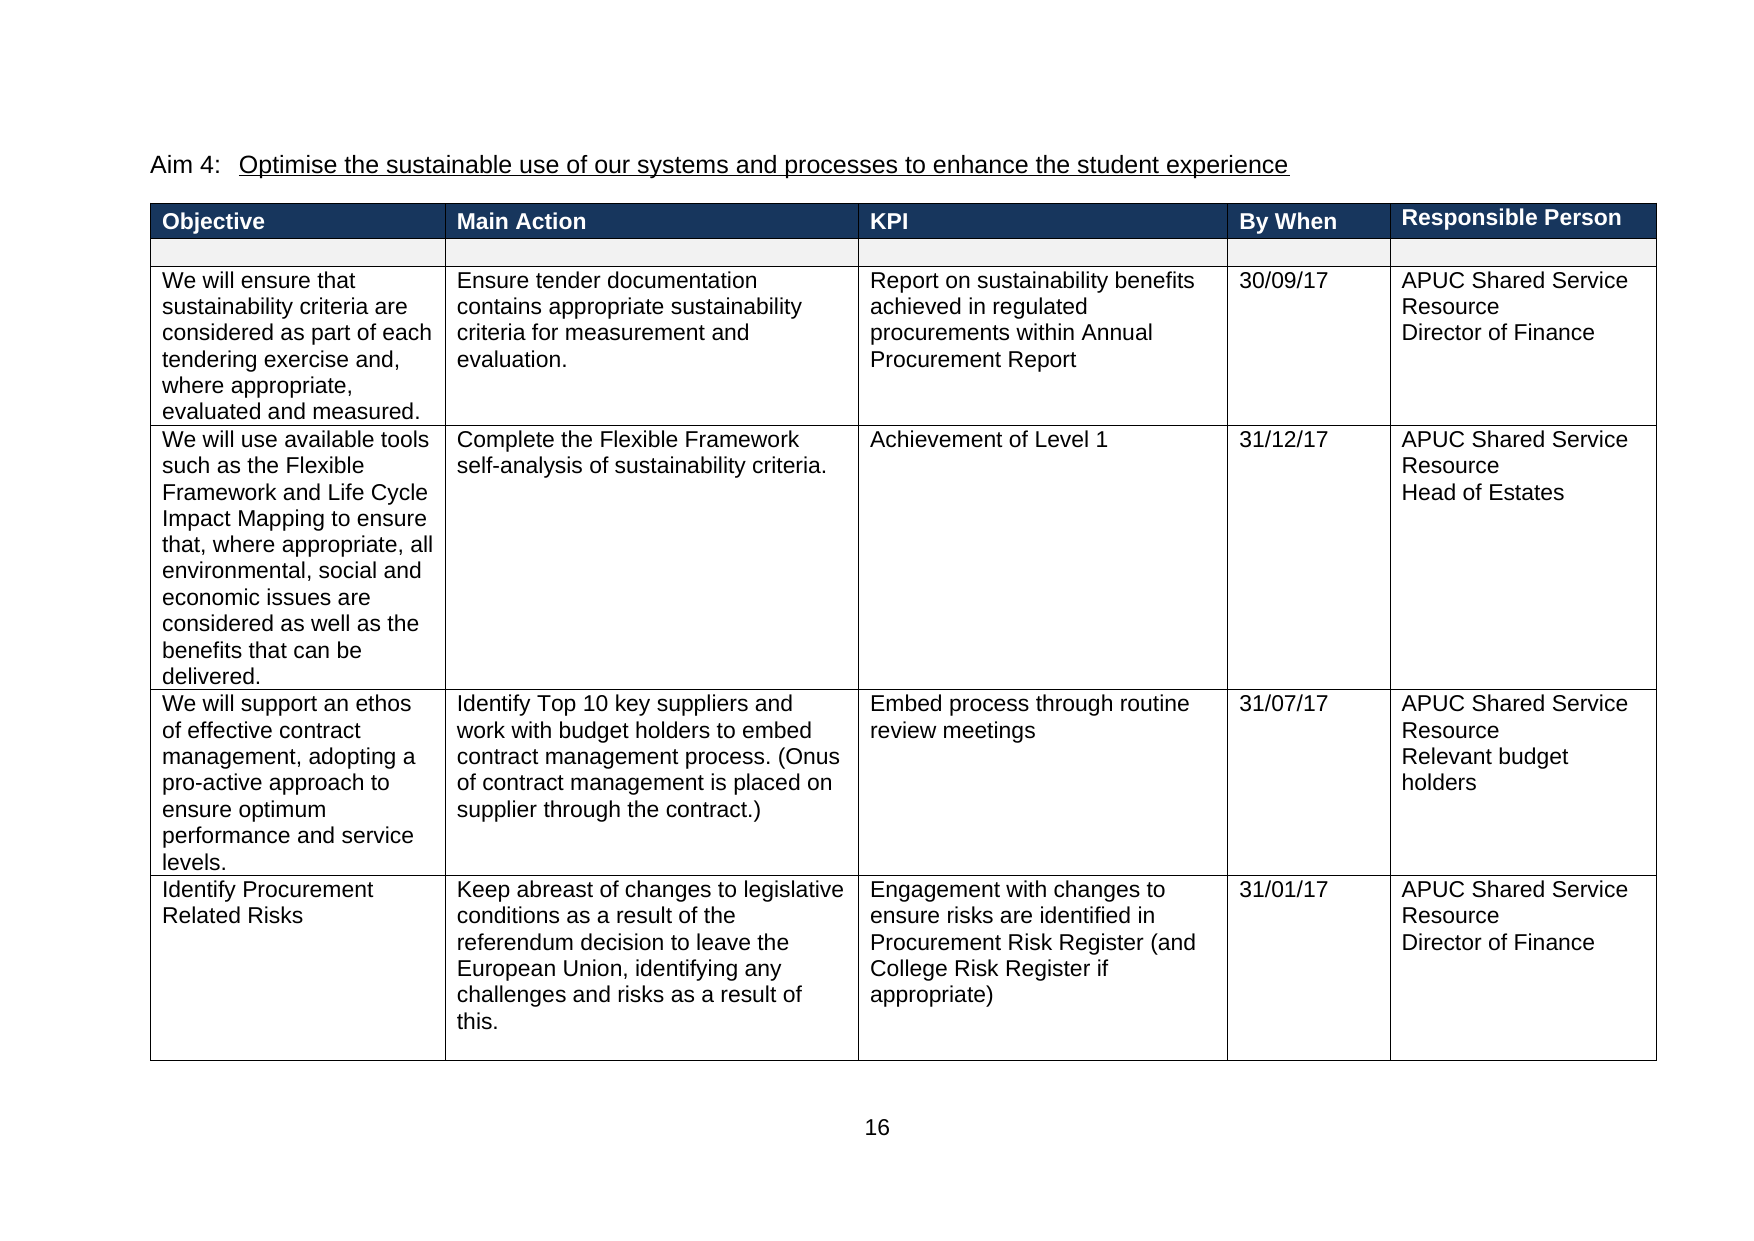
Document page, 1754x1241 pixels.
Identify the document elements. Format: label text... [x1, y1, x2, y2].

table_cell We will use available tools such as the Flexible Framework and Life Cycle Impact Mapping to ensure that, where appropriate, all environmental, social and economic issues are considered as well as the benefits that can be delivered. [151, 426, 445, 689]
table_cell APUC Shared Service Resource Director of Finance [1391, 267, 1656, 425]
table_cell APUC Shared Service Resource Director of Finance [1391, 876, 1656, 1060]
table_cell [859, 239, 1227, 266]
table_cell Identify Top 10 key suppliers and work with budget holders to embed contract management process. (Onus of contract management is placed on supplier through the contract.) [446, 690, 858, 875]
table_cell Identify Procurement Related Risks [151, 876, 445, 1060]
table_cell 31/07/17 [1228, 690, 1390, 875]
table_cell [151, 239, 445, 266]
table_cell Ensure tender documentation contains appropriate sustainability criteria for measurement and evaluation. [446, 267, 858, 425]
table_cell Report on sustainability benefits achieved in regulated procurements within Annual Procurement Report [859, 267, 1227, 425]
table_cell APUC Shared Service Resource Relevant budget holders [1391, 690, 1656, 875]
table_cell Complete the Flexible Framework self-analysis of sustainability criteria. [446, 426, 858, 689]
table_cell Engagement with changes to ensure risks are identified in Procurement Risk Register (and College Risk Register if appropriate) [859, 876, 1227, 1060]
table_cell 30/09/17 [1228, 267, 1390, 425]
table_cell We will ensure that sustainability criteria are considered as part of each tendering exercise and, where appropriate, evaluated and measured. [151, 267, 445, 425]
table_cell [1391, 239, 1656, 266]
table_header By When [1228, 204, 1390, 238]
table_cell We will support an ethos of effective contract management, adopting a pro-active approach to ensure optimum performance and service levels. [151, 690, 445, 875]
table_header Objective [151, 204, 445, 238]
table_cell [1228, 239, 1390, 266]
table_header Main Action [446, 204, 858, 238]
table_cell 31/01/17 [1228, 876, 1390, 1060]
table_cell 31/12/17 [1228, 426, 1390, 689]
table_cell Achievement of Level 1 [859, 426, 1227, 689]
table_cell Keep abreast of changes to legislative conditions as a result of the referendum decision to leave the European Union, identifying any challenges and risks as a result of this. [446, 876, 858, 1060]
table_cell Embed process through routine review meetings [859, 690, 1227, 875]
table_cell APUC Shared Service Resource Head of Estates [1391, 426, 1656, 689]
table_header KPI [859, 204, 1227, 238]
table_cell [446, 239, 858, 266]
table_header Responsible Person [1391, 204, 1656, 238]
text Aim 4: Optimise the sustainable use of our systems and processes to enhance the student experience [150, 150, 1604, 179]
